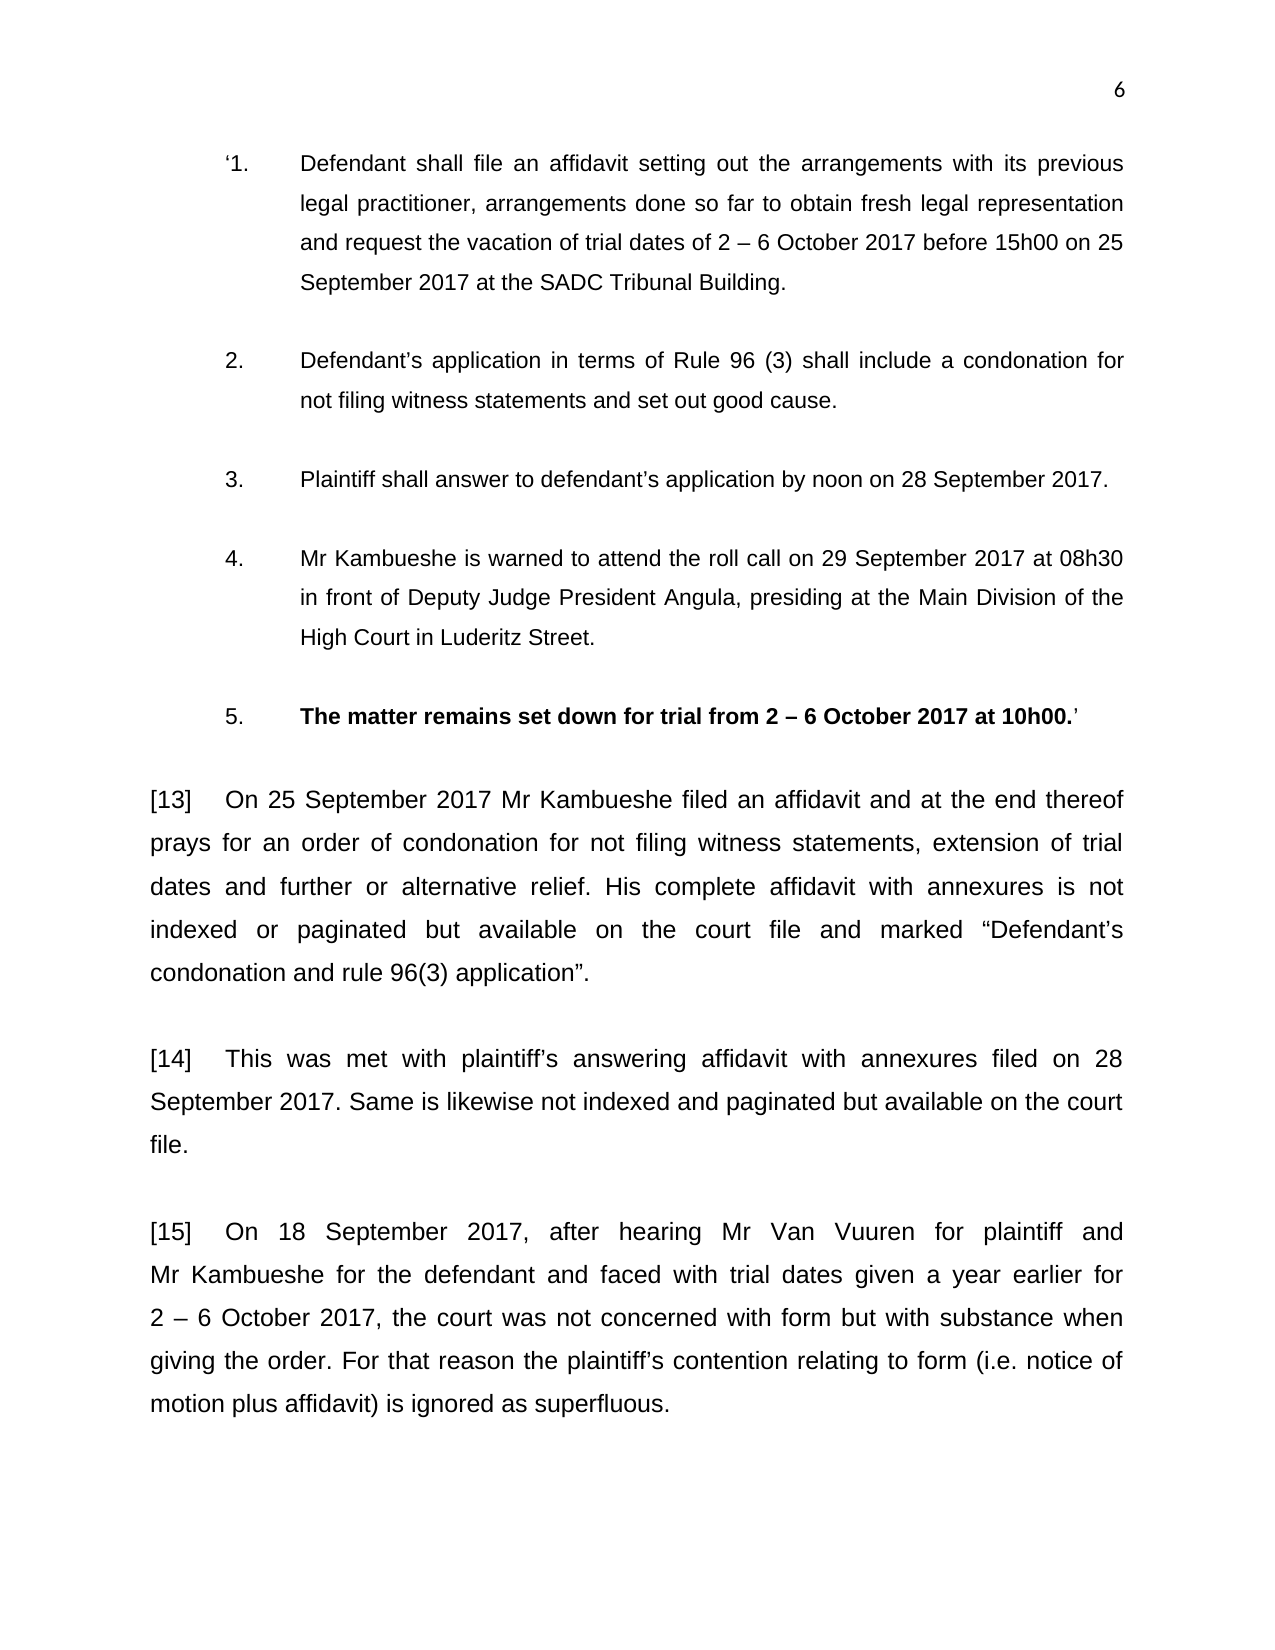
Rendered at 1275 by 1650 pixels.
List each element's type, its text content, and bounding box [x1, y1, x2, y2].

text [14] This was met with plaintiff’s answering affidavit with annexures filed on 28 September 2017. Same is likewise not indexed and paginated but available on the court file. [150, 1044, 1125, 1159]
text 4. Mr Kambueshe is warned to attend the roll call on 29 September 2017 at 08h30 in front of Deputy Judge President Angula, presiding at the Main Division of the High Court in Luderitz Street. [225, 545, 1125, 650]
text [13] On 25 September 2017 Mr Kambueshe filed an affidavit and at the end thereof prays for an order of condonation for not filing witness statements, extension of trial dates and further or alternative relief. His complete affidavit with annexures is not indexed or paginated but available on the court file and marked “Defendant’s condonation and rule 96(3) application”. [150, 785, 1125, 987]
text 3. Plaintiff shall answer to defendant’s application by noon on 28 September 2017. [225, 466, 1125, 492]
text 2. Defendant’s application in terms of Rule 96 (3) shall include a condonation for not filing witness statements and set out good cause. [225, 347, 1125, 413]
text [15] On 18 September 2017, after hearing Mr Van Vuuren for plaintiff and Mr Kambueshe for the defendant and faced with trial dates given a year earlier for 2 – 6 October 2017, the court was not concerned with form but with substance when giving the order. For that reason the plaintiff’s contention relating to form (i.e. notice of motion plus affidavit) is ignored as superfluous. [150, 1217, 1125, 1418]
text ‘1. Defendant shall file an affidavit setting out the arrangements with its previous legal practitioner, arrangements done so far to obtain fresh legal representation and request the vacation of trial dates of 2 – 6 October 2017 before 15h00 on 25 September 2017 at the SADC Tribunal Building. [225, 150, 1125, 295]
text 5. The matter remains set down for trial from 2 – 6 October 2017 at 10h00.’ [225, 703, 1125, 729]
